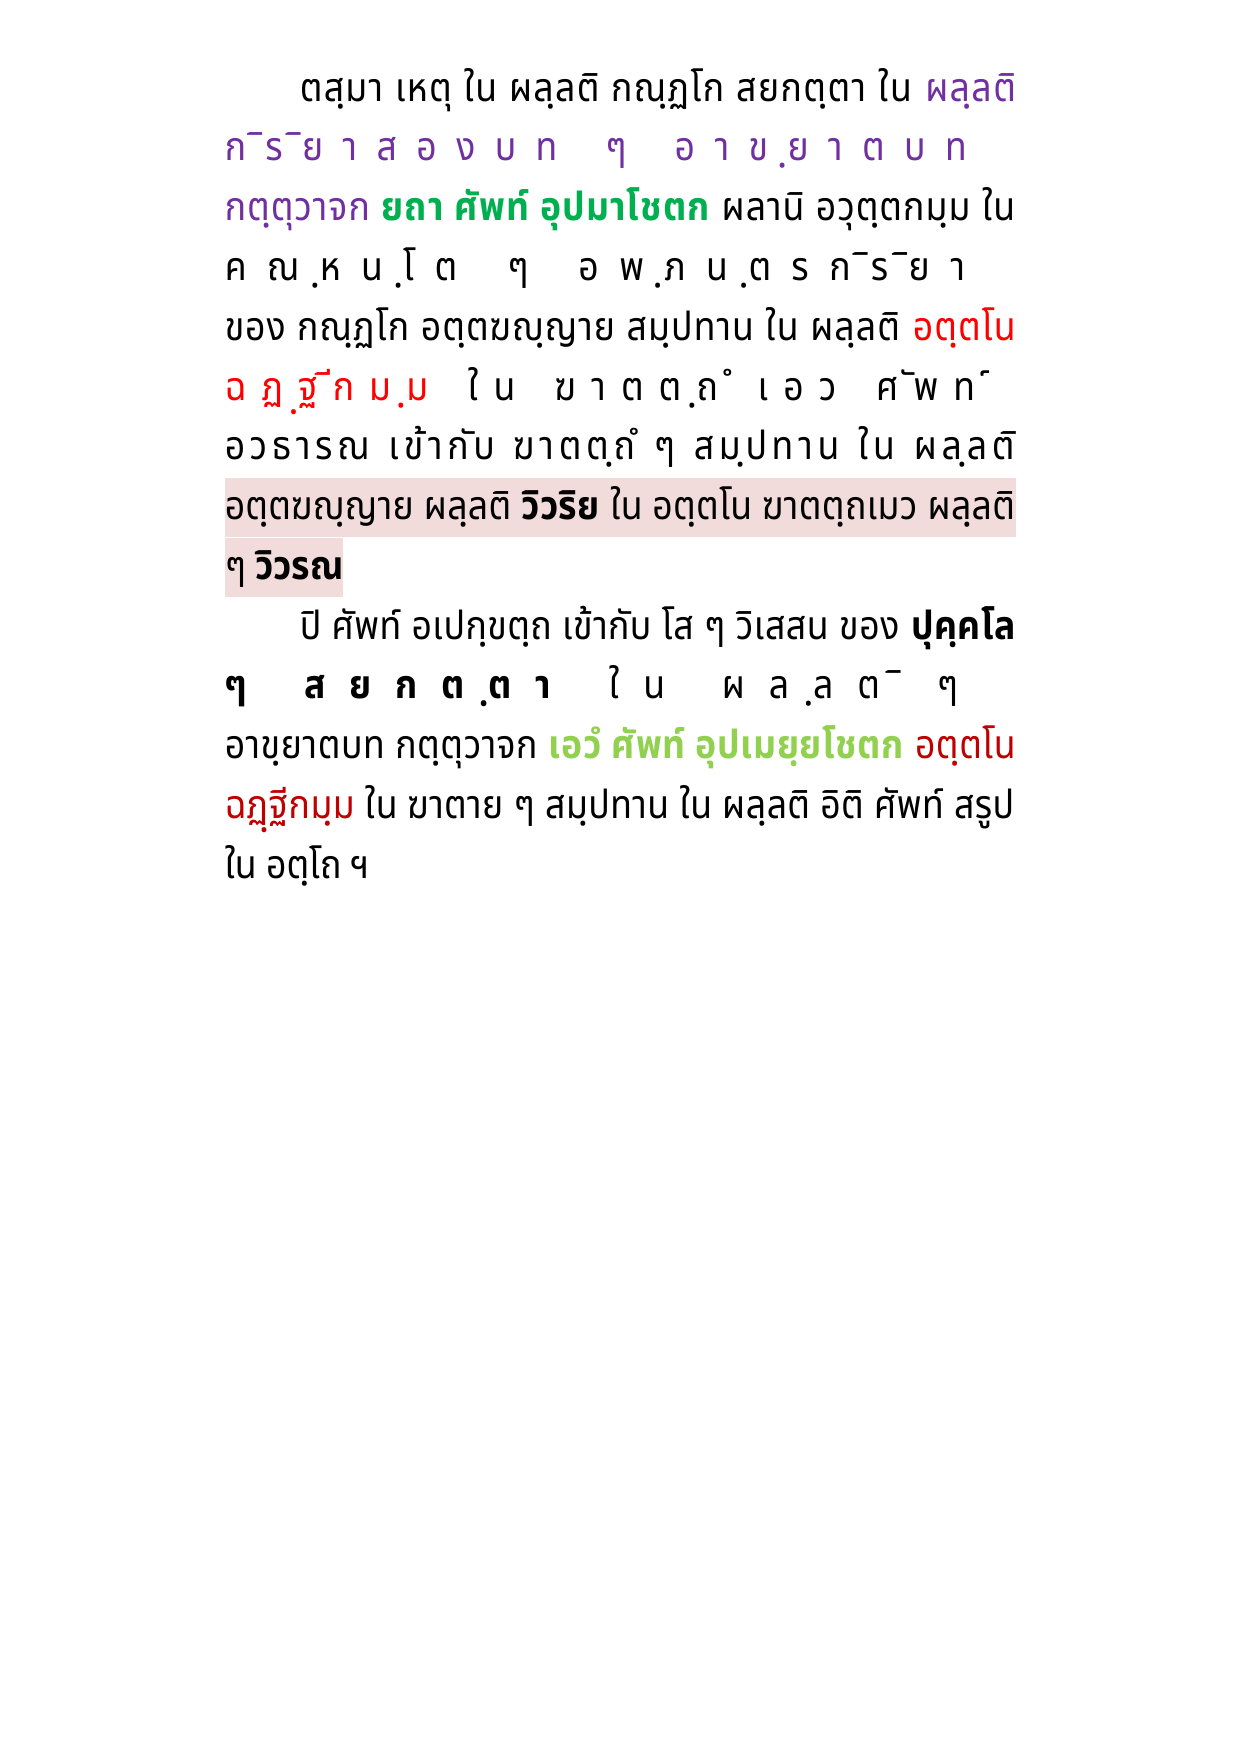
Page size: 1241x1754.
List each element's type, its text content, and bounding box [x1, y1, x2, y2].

text ตสฺมา เหตุ ใน ผลฺลติ กณฺฏโก สยกตฺตา ใน ผลฺลติ กิริยาสองบท ๆ อาขฺยาตบท กตฺตุวาจก ยถา ศัพท์ อุปมาโชตก ผลานิ อวุตฺตกมฺม ใน คณฺหนฺโต ๆ อพฺภนฺตรกิริยา ของ กณฺฏโก อตฺตฆญฺญาย สมฺปทาน ใน ผลฺลติ อตฺตโน ฉฏฺฐีกมฺม ใน ฆาตตฺถํ เอว ศัพท์ อวธารณ เข้ากับ ฆาตตฺถํ ๆ สมฺปทาน ใน ผลฺลติ อตฺตฆญฺญาย ผลฺลติ วิวริย ใน อตฺตโน ฆาตตฺถเมว ผลฺลติ ๆ วิวรณ [224, 59, 1016, 597]
text ปิ ศัพท์ อเปกฺขตฺถ เข้ากับ โส ๆ วิเสสน ของ ปุคฺคโล ๆ สยกตฺตา ใน ผลฺลติ ๆ อาขฺยาตบท กตฺตุวาจก เอวํ ศัพท์ อุปเมยฺยโชตก อตฺตโน ฉฏฺฐีกมฺม ใน ฆาตาย ๆ สมฺปทาน ใน ผลฺลติ อิติ ศัพท์ สรูป ใน อตฺโถ ฯ [224, 597, 1016, 896]
